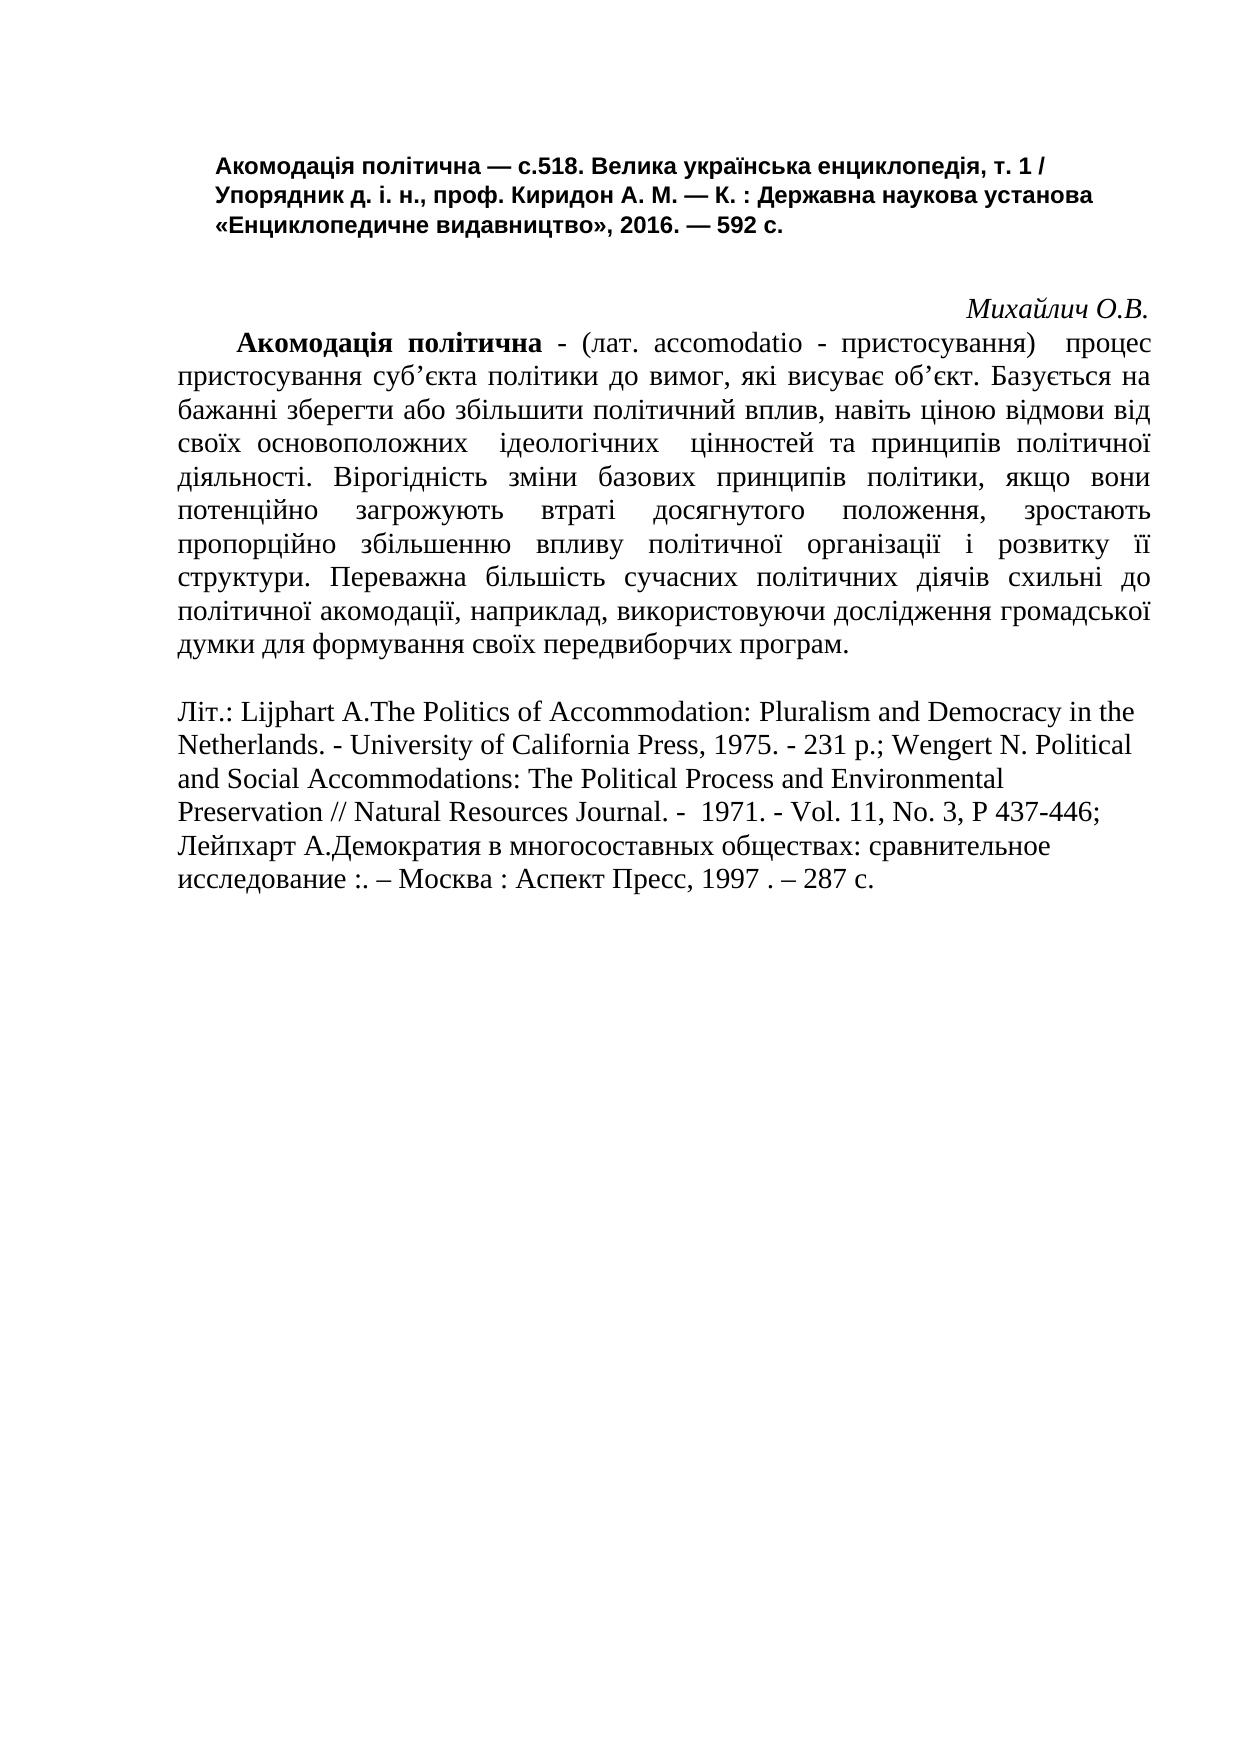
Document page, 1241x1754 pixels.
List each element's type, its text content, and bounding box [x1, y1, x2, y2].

text Акомодація політична — с.518. Велика українська енциклопедія, т. 1 / Упорядник д. і. н., проф. Киридон А. М. — К. : Державна наукова установа «Енциклопедичне видавництво», 2016. — 592 с. [215, 152, 1152, 239]
subtitle Літ.: Lijphart A.The Politics of Accommodation: Pluralism and Democracy in the Netherlands. - University of California Press, 1975. - 231 p.; Wengert N. Political and Social Accommodations: The Political Process and Environmental Preservation // Natural Resources Journal. - 1971. - Vol. 11, No. 3, Р 437-446; Лейпхарт А.Демократия в многосоставных обществах: сравнительное исследование :. – Москва : Аспект Пресс, 1997 . – 287 с. [177, 694, 1152, 895]
text Акомодація політична - (лат. accomodatio - пристосування) процес пристосування суб’єкта політики до вимог, які висуває об’єкт. Базується на бажанні зберегти або збільшити політичний вплив, навіть ціною відмови від своїх основоположних ідеологічних цінностей та принципів політичної діяльності. Вірогідність зміни базових принципів політики, якщо вони потенційно загрожують втраті досягнутого положення, зростають пропорційно збільшенню впливу політичної організації і розвитку її структури. Переважна більшість сучасних політичних діячів схильні до політичної акомодації, наприклад, використовуючи дослідження громадської думки для формування своїх передвиборчих програм. [177, 325, 1152, 660]
text Михайлич О.В. [177, 291, 1152, 325]
